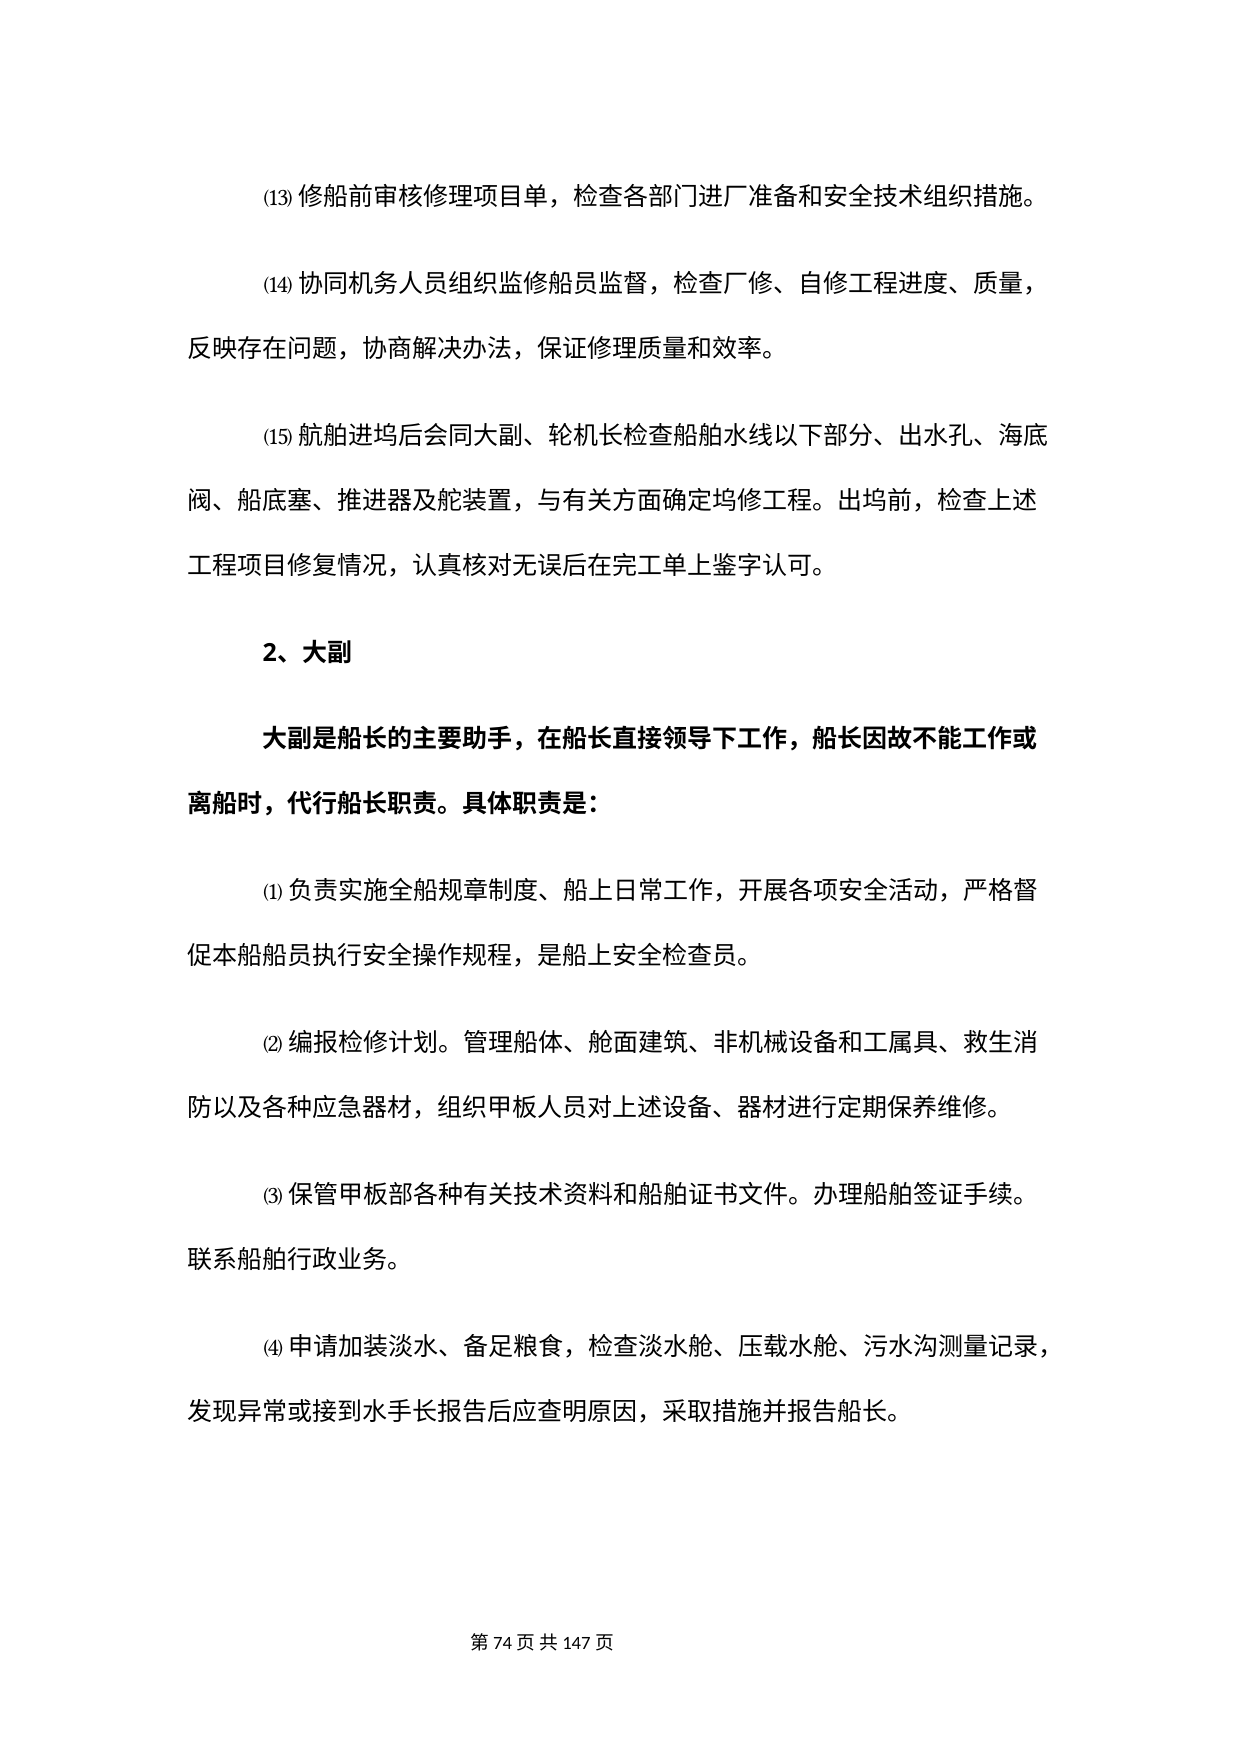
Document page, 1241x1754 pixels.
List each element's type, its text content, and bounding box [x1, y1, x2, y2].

text 2、大副 [187, 618, 1053, 683]
text ⒂航舶进坞后会同大副、轮机长检查船舶水线以下部分、出水孔、海底阀、船底塞、推进器及舵装置，与有关方面确定坞修工程。出坞前，检查上述工程项目修复情况，认真核对无误后在完工单上鉴字认可。 [187, 401, 1053, 596]
text ⒁协同机务人员组织监修船员监督，检查厂修、自修工程进度、质量，反映存在问题，协商解决办法，保证修理质量和效率。 [187, 249, 1053, 379]
text 大副是船长的主要助手，在船长直接领导下工作，船长因故不能工作或离船时，代行船长职责。具体职责是： [187, 704, 1053, 834]
text ⑶保管甲板部各种有关技术资料和船舶证书文件。办理船舶签证手续。联系船舶行政业务。 [187, 1160, 1053, 1290]
text ⑵编报检修计划。管理船体、舱面建筑、非机械设备和工属具、救生消防以及各种应急器材，组织甲板人员对上述设备、器材进行定期保养维修。 [187, 1008, 1053, 1138]
text ⒀修船前审核修理项目单，检查各部门进厂准备和安全技术组织措施。 [187, 162, 1053, 227]
text ⑷申请加装淡水、备足粮食，检查淡水舱、压载水舱、污水沟测量记录，发现异常或接到水手长报告后应查明原因，采取措施并报告船长。 [187, 1312, 1053, 1442]
text ⑴负责实施全船规章制度、船上日常工作，开展各项安全活动，严格督促本船船员执行安全操作规程，是船上安全检查员。 [187, 856, 1053, 986]
